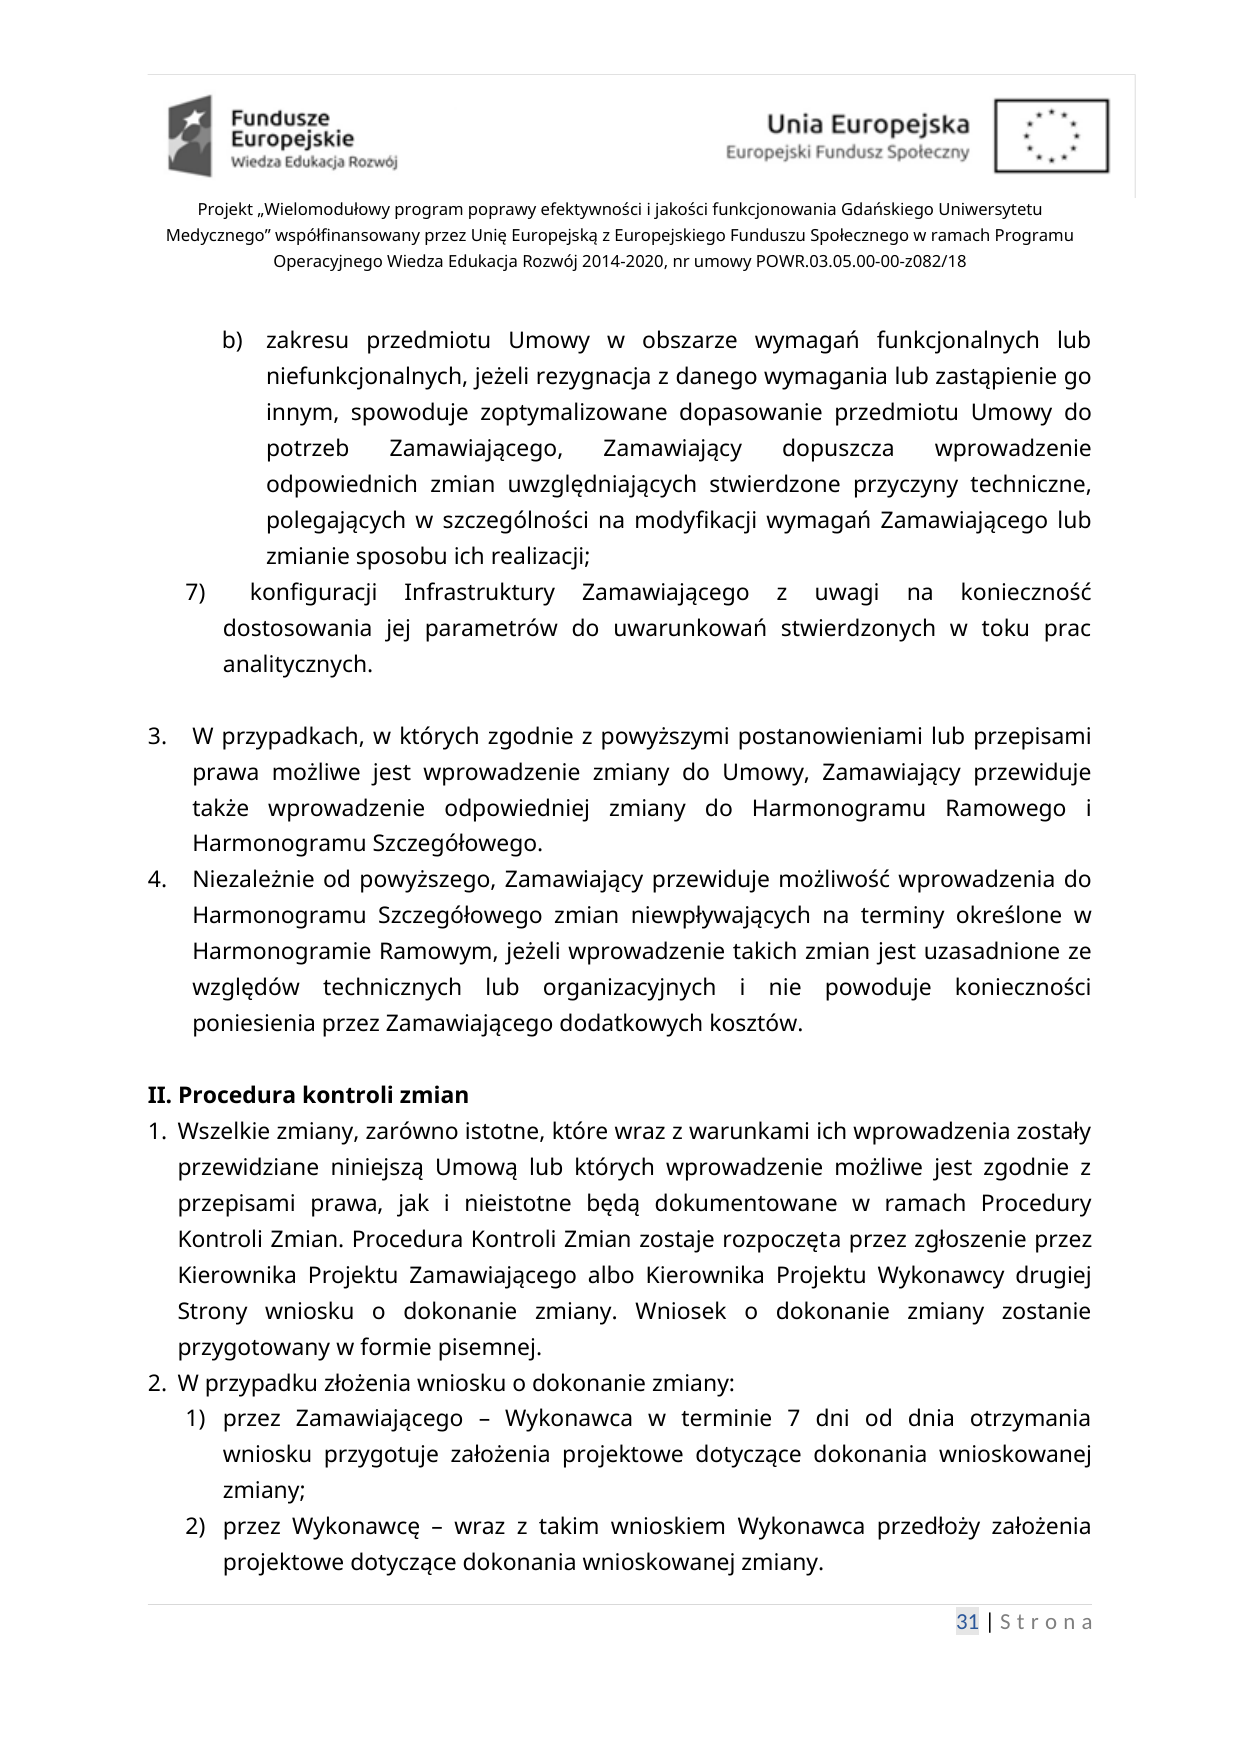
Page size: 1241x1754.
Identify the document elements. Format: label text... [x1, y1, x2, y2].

list Niezależnie od powyższego, Zamawiający przewiduje możliwość wprowadzenia do Harmonogramu Szczegółowego zmian niewpływających na terminy określone w Harmonogramie Ramowym, jeżeli wprowadzenie takich zmian jest uzasadnione ze względów technicznych lub organizacyjnych i nie powoduje konieczności poniesienia przez Zamawiającego dodatkowych kosztów. [148, 863, 1092, 1038]
list przez Zamawiającego – Wykonawca w terminie 7 dni od dnia otrzymania wniosku przygotuje założenia projektowe dotyczące dokonania wnioskowanej zmiany; [185, 1402, 1092, 1506]
list przez Wykonawcę – wraz z takim wnioskiem Wykonawca przedłoży założenia projektowe dotyczące dokonania wnioskowanej zmiany. [185, 1510, 1092, 1577]
list W przypadkach, w których zgodnie z powyższymi postanowieniami lub przepisami prawa możliwe jest wprowadzenie zmiany do Umowy, Zamawiający przewiduje także wprowadzenie odpowiedniej zmiany do Harmonogramu Ramowego i Harmonogramu Szczegółowego. [148, 719, 1092, 859]
text II. Procedura kontroli zmian [148, 1079, 1092, 1110]
list Wszelkie zmiany, zarówno istotne, które wraz z warunkami ich wprowadzenia zostały przewidziane niniejszą Umową lub których wprowadzenie możliwe jest zgodnie z przepisami prawa, jak i nieistotne będą dokumentowane w ramach Procedury Kontroli Zmian. Procedura Kontroli Zmian zostaje rozpoczęta przez zgłoszenie przez Kierownika Projektu Zamawiającego albo Kierownika Projektu Wykonawcy drugiej Strony wniosku o dokonanie zmiany. Wniosek o dokonanie zmiany zostanie przygotowany w formie pisemnej. [148, 1115, 1092, 1362]
picture [147, 73, 1137, 198]
list konfiguracji Infrastruktury Zamawiającego z uwagi na konieczność dostosowania jej parametrów do uwarunkowań stwierdzonych w toku prac analitycznych. [185, 576, 1092, 679]
list W przypadku złożenia wniosku o dokonanie zmiany: [148, 1366, 1092, 1398]
list zakresu przedmiotu Umowy w obszarze wymagań funkcjonalnych lub niefunkcjonalnych, jeżeli rezygnacja z danego wymagania lub zastąpienie go innym, spowoduje zoptymalizowane dopasowanie przedmiotu Umowy do potrzeb Zamawiającego, Zamawiający dopuszcza wprowadzenie odpowiednich zmian uwzględniających stwierdzone przyczyny techniczne, polegających w szczególności na modyfikacji wymagań Zamawiającego lub zmianie sposobu ich realizacji; [222, 324, 1092, 571]
